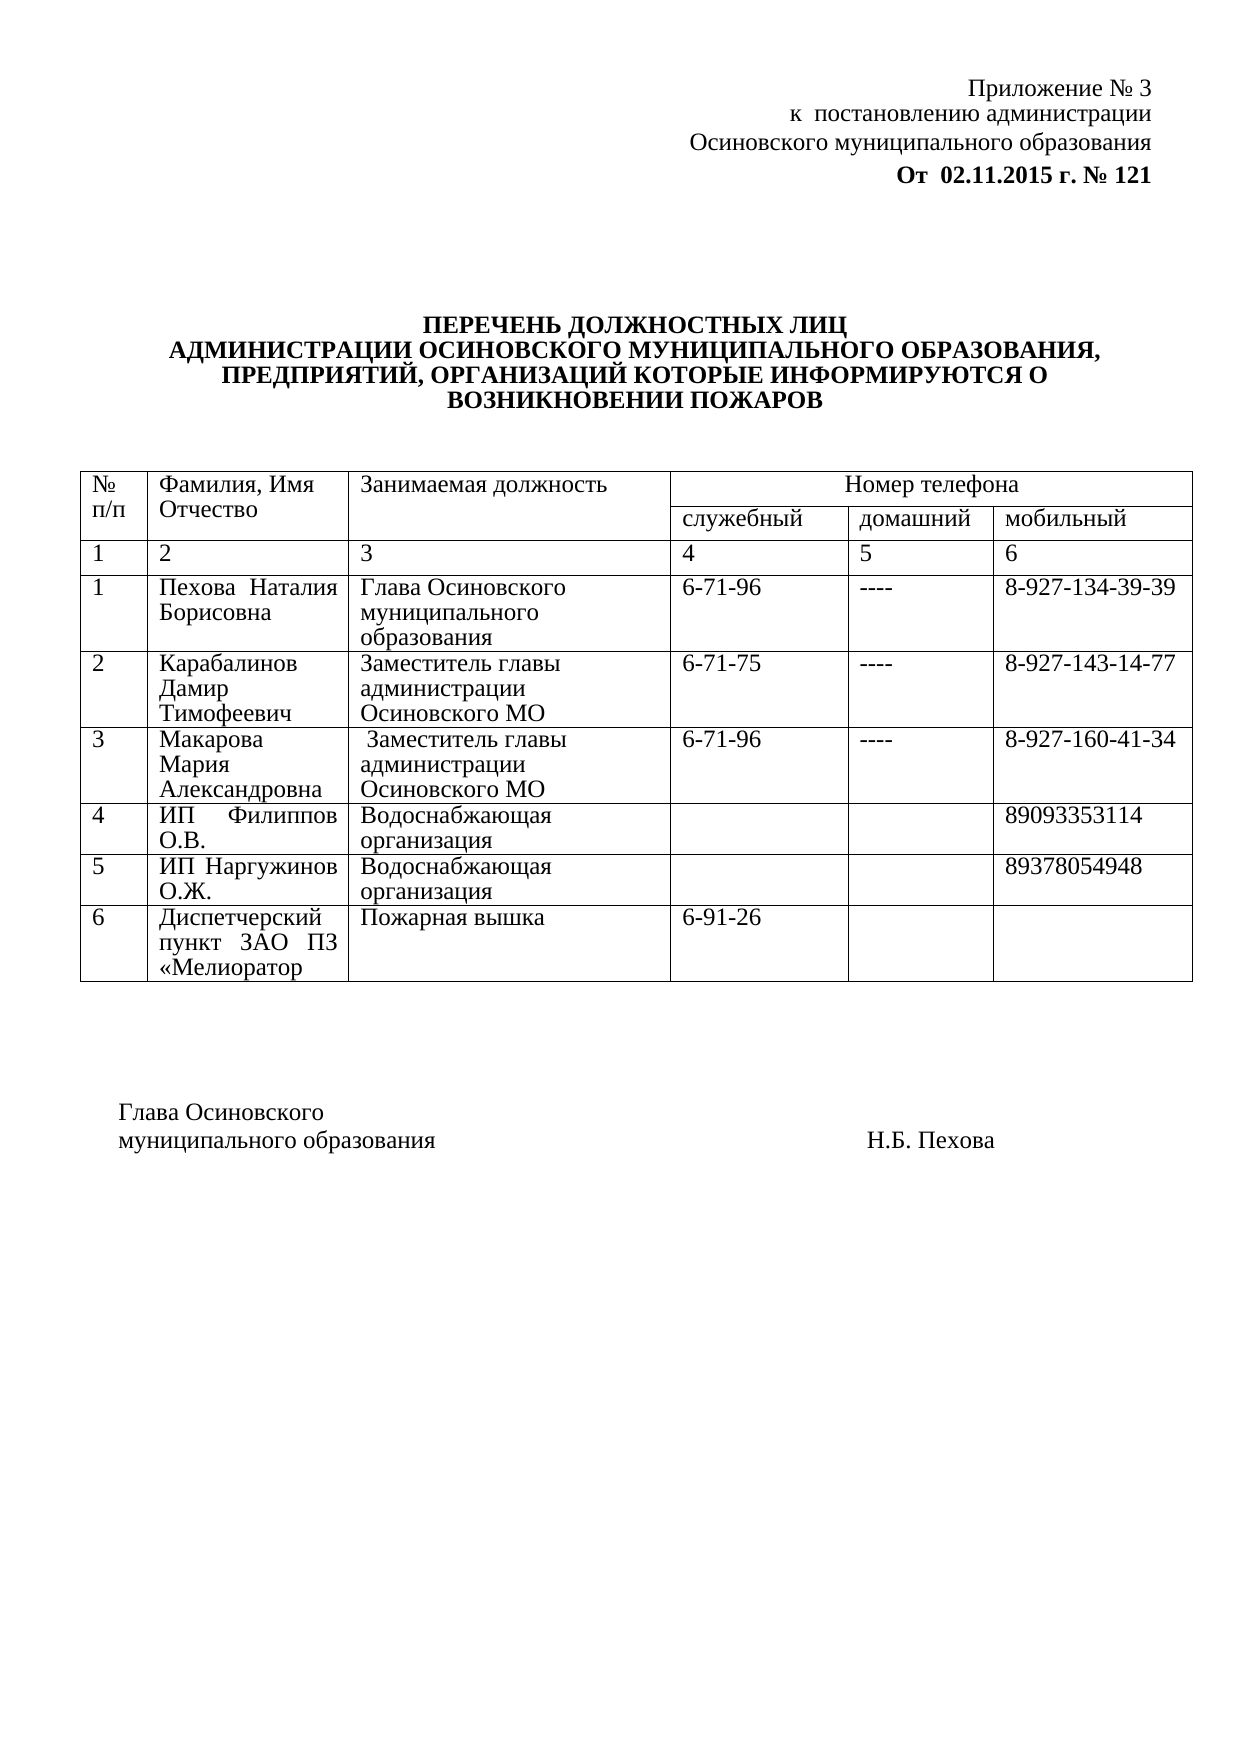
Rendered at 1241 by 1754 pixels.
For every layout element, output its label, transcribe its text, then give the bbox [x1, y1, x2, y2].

table_cell 89378054948 [994, 855, 1192, 905]
table_cell Диспетчерский пункт ЗАО ПЗ «Мелиоратор [148, 906, 348, 981]
table_header Фамилия, Имя Отчество [148, 472, 348, 540]
table_cell 4 [671, 541, 848, 574]
table_cell 1 [81, 541, 147, 574]
table_cell Пожарная вышка [349, 906, 670, 981]
table_cell Водоснабжающая организация [349, 855, 670, 905]
text Осиновского муниципального образования От 02.11.2015 г. № 121 [118, 127, 1152, 189]
table_cell Глава Осиновского муниципального образования [349, 576, 670, 651]
table_header № п/п [81, 472, 147, 540]
table_cell домашний [849, 507, 993, 540]
table_cell 2 [148, 541, 348, 574]
table_cell Макарова Мария Александровна [148, 728, 348, 803]
title к постановлению администрации [681, 102, 1152, 127]
table_cell Пехова Наталия Борисовна [148, 576, 348, 651]
table_cell 3 [349, 541, 670, 574]
table_cell 5 [849, 541, 993, 574]
table_cell [849, 855, 993, 905]
table_cell Водоснабжающая организация [349, 804, 670, 854]
table_cell 6-71-75 [671, 652, 848, 727]
table_cell 6 [994, 541, 1192, 574]
table_cell [849, 804, 993, 854]
table_cell Заместитель главы администрации Осиновского МО [349, 652, 670, 727]
table_cell Заместитель главы администрации Осиновского МО [349, 728, 670, 803]
table_cell 2 [81, 652, 147, 727]
table_cell [671, 804, 848, 854]
table_cell 6-91-26 [671, 906, 848, 981]
table_cell 8-927-160-41-34 [994, 728, 1192, 803]
table_cell ИП Наргужинов О.Ж. [148, 855, 348, 905]
text Глава Осиновского муниципального образования Н.Б. Пехова [118, 1097, 1152, 1154]
table_cell [671, 855, 848, 905]
table_cell 6-71-96 [671, 728, 848, 803]
table_cell 3 [81, 728, 147, 803]
table_cell [994, 906, 1192, 981]
table_cell 5 [81, 855, 147, 905]
table_cell 1 [81, 576, 147, 651]
table_cell 6-71-96 [671, 576, 848, 651]
table_cell ---- [849, 576, 993, 651]
table_cell служебный [671, 507, 848, 540]
table_cell ИП Филиппов О.В. [148, 804, 348, 854]
table_cell ---- [849, 652, 993, 727]
table_cell 6 [81, 906, 147, 981]
table_cell [849, 906, 993, 981]
table_cell 8-927-134-39-39 [994, 576, 1192, 651]
table_header Номер телефона [671, 472, 1192, 506]
title Приложение № 3 [118, 73, 1152, 102]
table_cell 4 [81, 804, 147, 854]
table_header Занимаемая должность [349, 472, 670, 540]
table_cell Карабалинов Дамир Тимофеевич [148, 652, 348, 727]
table_cell ---- [849, 728, 993, 803]
table_cell 89093353114 [994, 804, 1192, 854]
title ПЕРЕЧЕНЬ ДОЛЖНОСТНЫХ ЛИЦ АДМИНИСТРАЦИИ ОСИНОВСКОГО МУНИЦИПАЛЬНОГО ОБРАЗОВАНИЯ, ПРЕДПРИЯТИЙ, ОРГАНИЗАЦИЙ КОТОРЫЕ ИНФОРМИРУЮТСЯ О ВОЗНИКНОВЕНИИ ПОЖАРОВ [118, 314, 1152, 414]
table_cell мобильный [994, 507, 1192, 540]
table_cell 8-927-143-14-77 [994, 652, 1192, 727]
